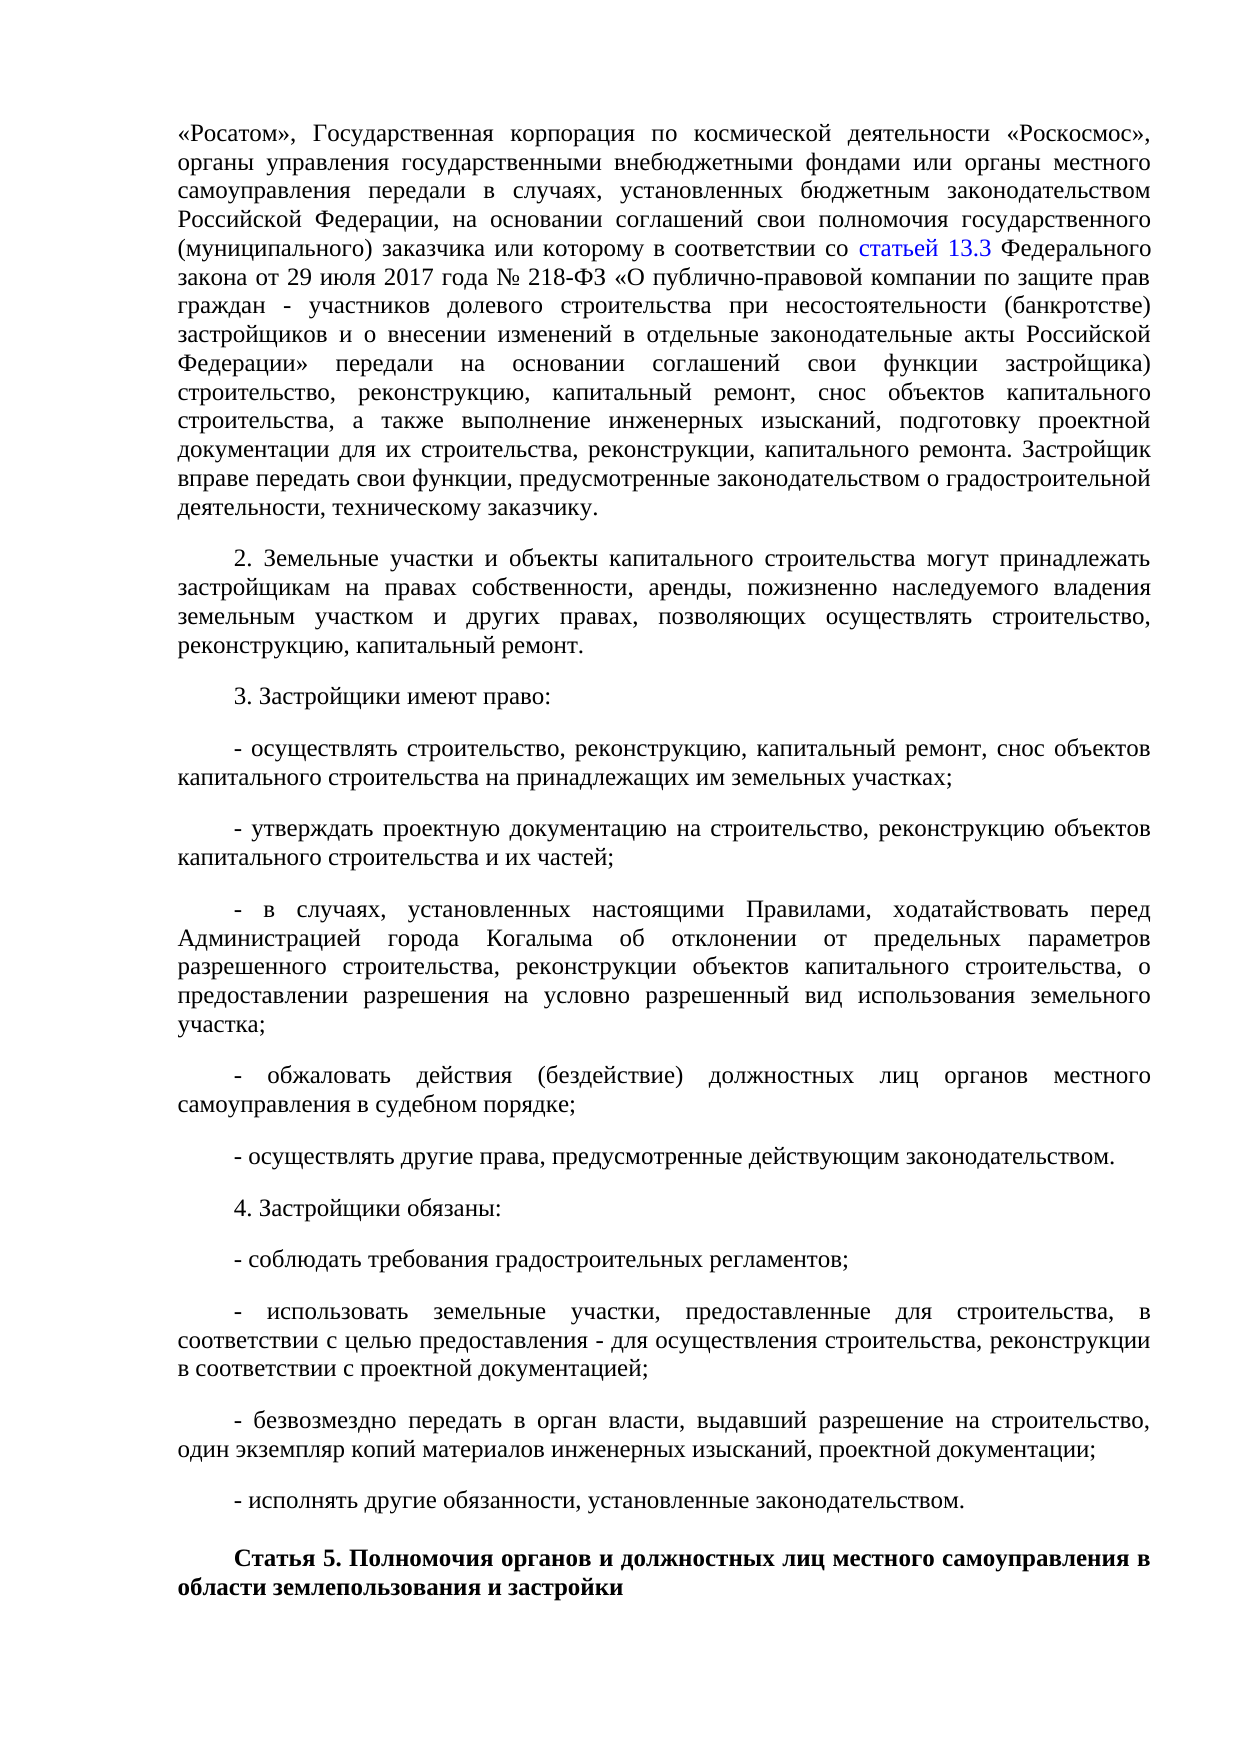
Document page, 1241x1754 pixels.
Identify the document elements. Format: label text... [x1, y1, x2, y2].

text - безвозмездно передать в орган власти, выдавший разрешение на строительство, один экземпляр копий материалов инженерных изысканий, проектной документации; [177, 1405, 1152, 1463]
text - осуществлять другие права, предусмотренные действующим законодательством. [177, 1141, 1152, 1170]
title Статья 5. Полномочия органов и должностных лиц местного самоуправления в области землепользования и застройки [177, 1543, 1152, 1601]
text 3. Застройщики имеют право: [177, 681, 1152, 710]
text - соблюдать требования градостроительных регламентов; [177, 1244, 1152, 1273]
text - в случаях, установленных настоящими Правилами, ходатайствовать перед Администрацией города Когалыма об отклонении от предельных параметров разрешенного строительства, реконструкции объектов капитального строительства, о предоставлении разрешения на условно разрешенный вид использования земельного участка; [177, 894, 1152, 1038]
text - обжаловать действия (бездействие) должностных лиц органов местного самоуправления в судебном порядке; [177, 1061, 1152, 1118]
text 4. Застройщики обязаны: [177, 1193, 1152, 1221]
text 2. Земельные участки и объекты капитального строительства могут принадлежать застройщикам на правах собственности, аренды, пожизненно наследуемого владения земельным участком и других правах, позволяющих осуществлять строительство, реконструкцию, капитальный ремонт. [177, 543, 1152, 658]
text - использовать земельные участки, предоставленные для строительства, в соответствии с целью предоставления - для осуществления строительства, реконструкции в соответствии с проектной документацией; [177, 1296, 1152, 1382]
text - утверждать проектную документацию на строительство, реконструкцию объектов капитального строительства и их частей; [177, 813, 1152, 871]
text - исполнять другие обязанности, установленные законодательством. [177, 1486, 1152, 1514]
text - осуществлять строительство, реконструкцию, капитальный ремонт, снос объектов капитального строительства на принадлежащих им земельных участках; [177, 733, 1152, 791]
